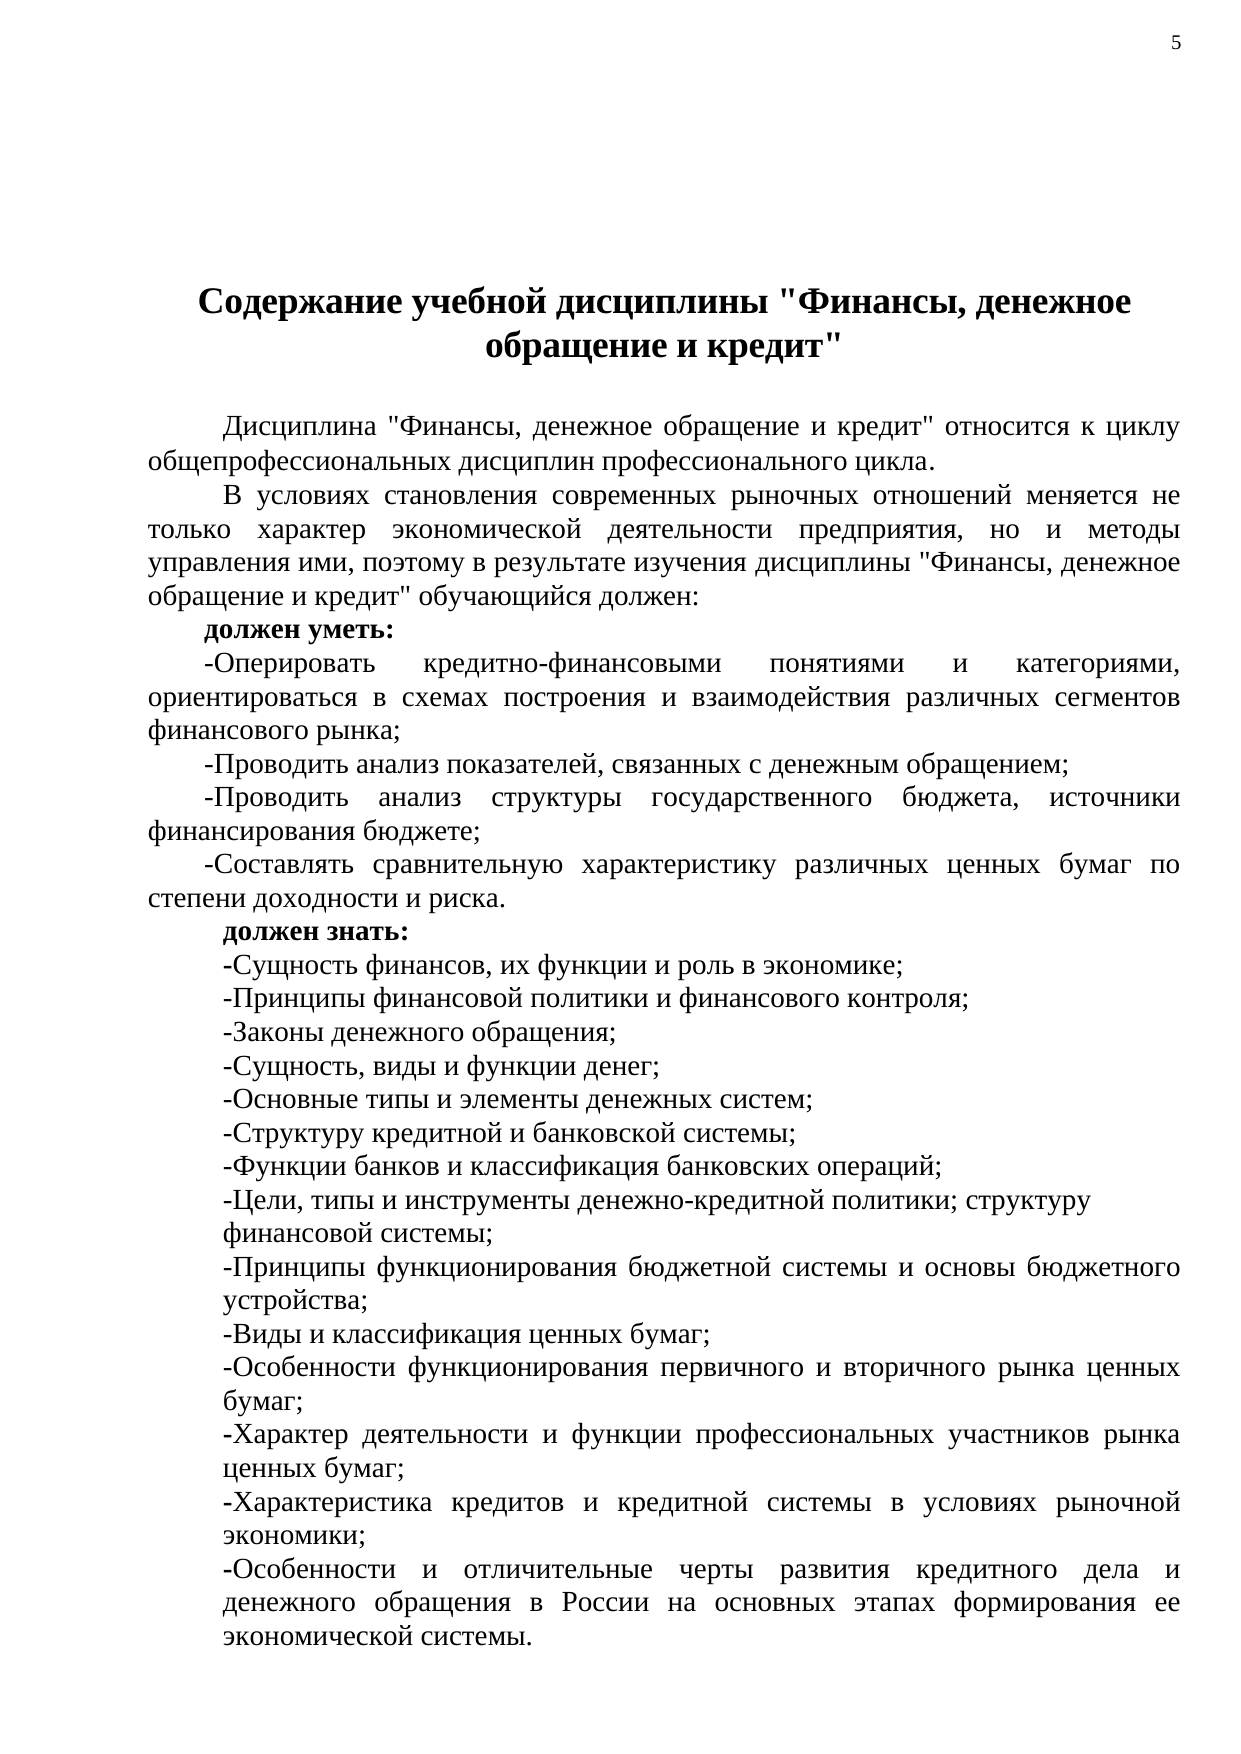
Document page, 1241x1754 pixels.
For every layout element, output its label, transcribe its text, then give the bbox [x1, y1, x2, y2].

text -Особенности функционирования первичного и вторичного рынка ценных бумаг; [223, 1349, 1181, 1417]
text должен знать: [223, 913, 1181, 947]
text -Характер деятельности и функции профессиональных участников рынка ценных бумаг; [223, 1417, 1181, 1484]
text -Цели, типы и инструменты денежно-кредитной политики; структуру [223, 1182, 1181, 1215]
text должен уметь: [148, 612, 1181, 645]
text -Составлять сравнительную характеристику различных ценных бумаг по степени доходности и риска. [148, 846, 1181, 913]
text -Основные типы и элементы денежных систем; [223, 1081, 1181, 1115]
text -Виды и классификация ценных бумаг; [223, 1316, 1181, 1349]
text -Законы денежного обращения; [223, 1014, 1181, 1048]
text финансовой системы; [223, 1215, 1181, 1249]
text -Проводить анализ показателей, связанных с денежным обращением; [148, 746, 1181, 779]
text -Структуру кредитной и банковской системы; [223, 1115, 1181, 1148]
text -Принципы финансовой политики и финансового контроля; [223, 981, 1181, 1014]
text В условиях становления современных рыночных отношений меняется не только характер экономической деятельности предприятия, но и методы управления ими, поэтому в результате изучения дисциплины "Финансы, денежное обращение и кредит" обучающийся должен: [148, 477, 1181, 612]
text -Особенности и отличительные черты развития кредитного дела и денежного обращения в России на основных этапах формирования ее экономической системы. [223, 1551, 1181, 1651]
text -Функции банков и классификация банковских операций; [223, 1148, 1181, 1182]
text -Сущность финансов, их функции и роль в экономике; [223, 947, 1181, 981]
text -Характеристика кредитов и кредитной системы в условиях рыночной экономики; [223, 1484, 1181, 1551]
text -Сущность, виды и функции денег; [223, 1048, 1181, 1081]
text -Проводить анализ структуры государственного бюджета, источники финансирования бюджете; [148, 779, 1181, 846]
text Дисциплина "Финансы, денежное обращение и кредит" относится к циклу общепрофессиональных дисциплин профессионального цикла. [148, 408, 1181, 477]
text -Принципы функционирования бюджетной системы и основы бюджетного устройства; [223, 1249, 1181, 1316]
text Содержание учебной дисциплины "Финансы, денежное обращение и кредит" [148, 279, 1181, 365]
text -Оперировать кредитно-финансовыми понятиями и категориями, ориентироваться в схемах построения и взаимодействия различных сегментов финансового рынка; [148, 645, 1181, 746]
